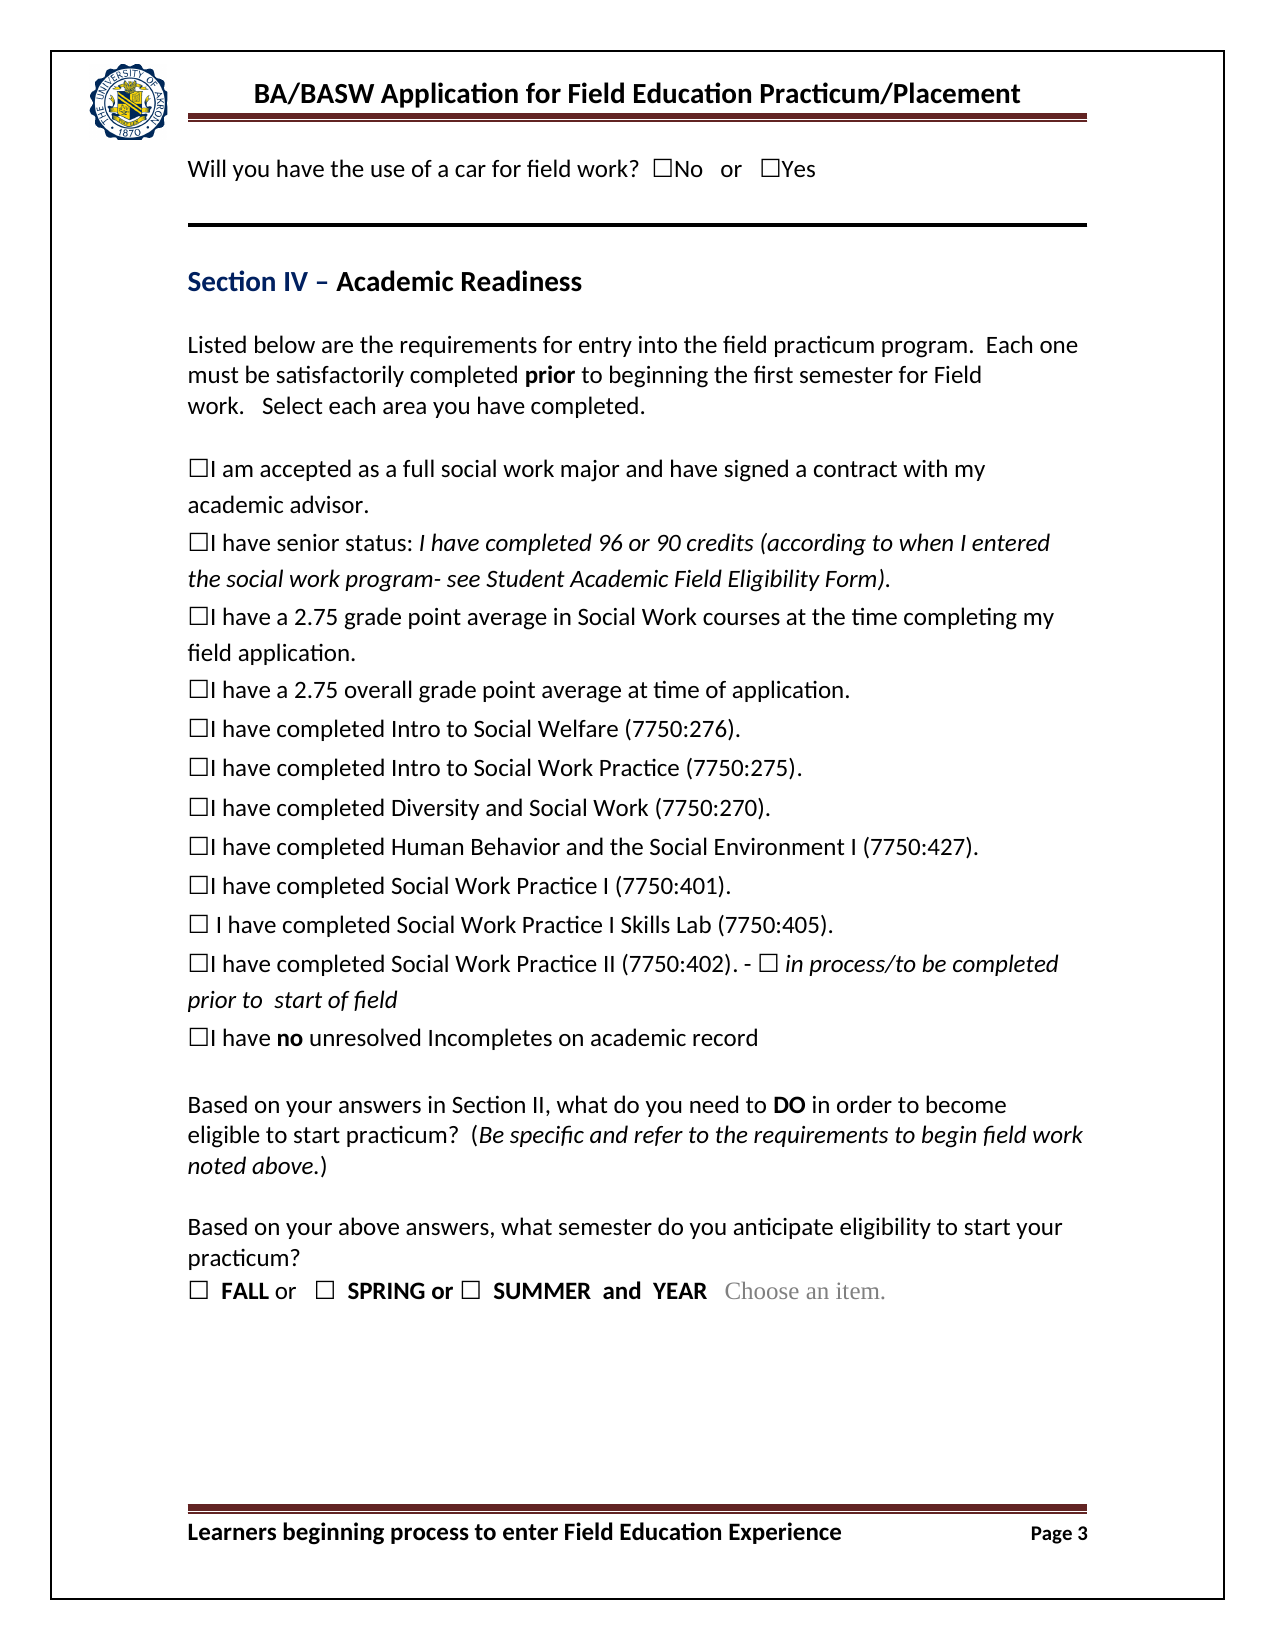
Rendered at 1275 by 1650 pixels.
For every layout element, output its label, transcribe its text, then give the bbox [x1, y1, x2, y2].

text I have completed Intro to Social Work Practice (7750:275). [187, 750, 1087, 784]
text Section IV – Academic Readiness [187, 263, 1087, 298]
text I have completed Social Work Practice I Skills Lab (7750:405). [187, 907, 1087, 941]
text I have a 2.75 grade point average in Social Work courses at the time completing my field application. [187, 598, 1087, 667]
text I have a 2.75 overall grade point average at time of application. [187, 672, 1087, 706]
text eligible to start practicum? (Be specific and refer to the requirements to begin field work noted above.) Based on your above answers, what semester do you anticipate eligibility to start your practicum? [187, 1120, 1087, 1272]
text I have completed Intro to Social Welfare (7750:276). [187, 711, 1087, 745]
text Based on your answers in Section II, what do you need to DO in order to become [187, 1089, 1087, 1120]
text Listed below are the requirements for entry into the field practicum program. Each one must be satisfactorily completed prior to beginning the first semester for Field [187, 329, 1087, 390]
picture [89, 64, 168, 139]
text FALL or SPRING or SUMMER and YEAR [187, 1272, 1087, 1306]
text I have completed Diversity and Social Work (7750:270). [187, 789, 1087, 823]
text I am accepted as a full social work major and have signed a contract with my academic advisor. [187, 451, 1087, 520]
text I have completed Social Work Practice II (7750:402). - in process/to be completed prior to start of field [187, 946, 1087, 1015]
text I have senior status: I have completed 96 or 90 credits (according to when I entered the social work program- see Student Academic Field Eligibility Form). [187, 525, 1087, 594]
text I have completed Human Behavior and the Social Environment I (7750:427). [187, 828, 1087, 862]
text I have no unresolved Incompletes on academic record [187, 1019, 1087, 1053]
text Will you have the use of a car for field work? No or Yes [187, 151, 1087, 185]
text work. Select each area you have completed. [187, 390, 1087, 421]
text I have completed Social Work Practice I (7750:401). [187, 868, 1087, 902]
